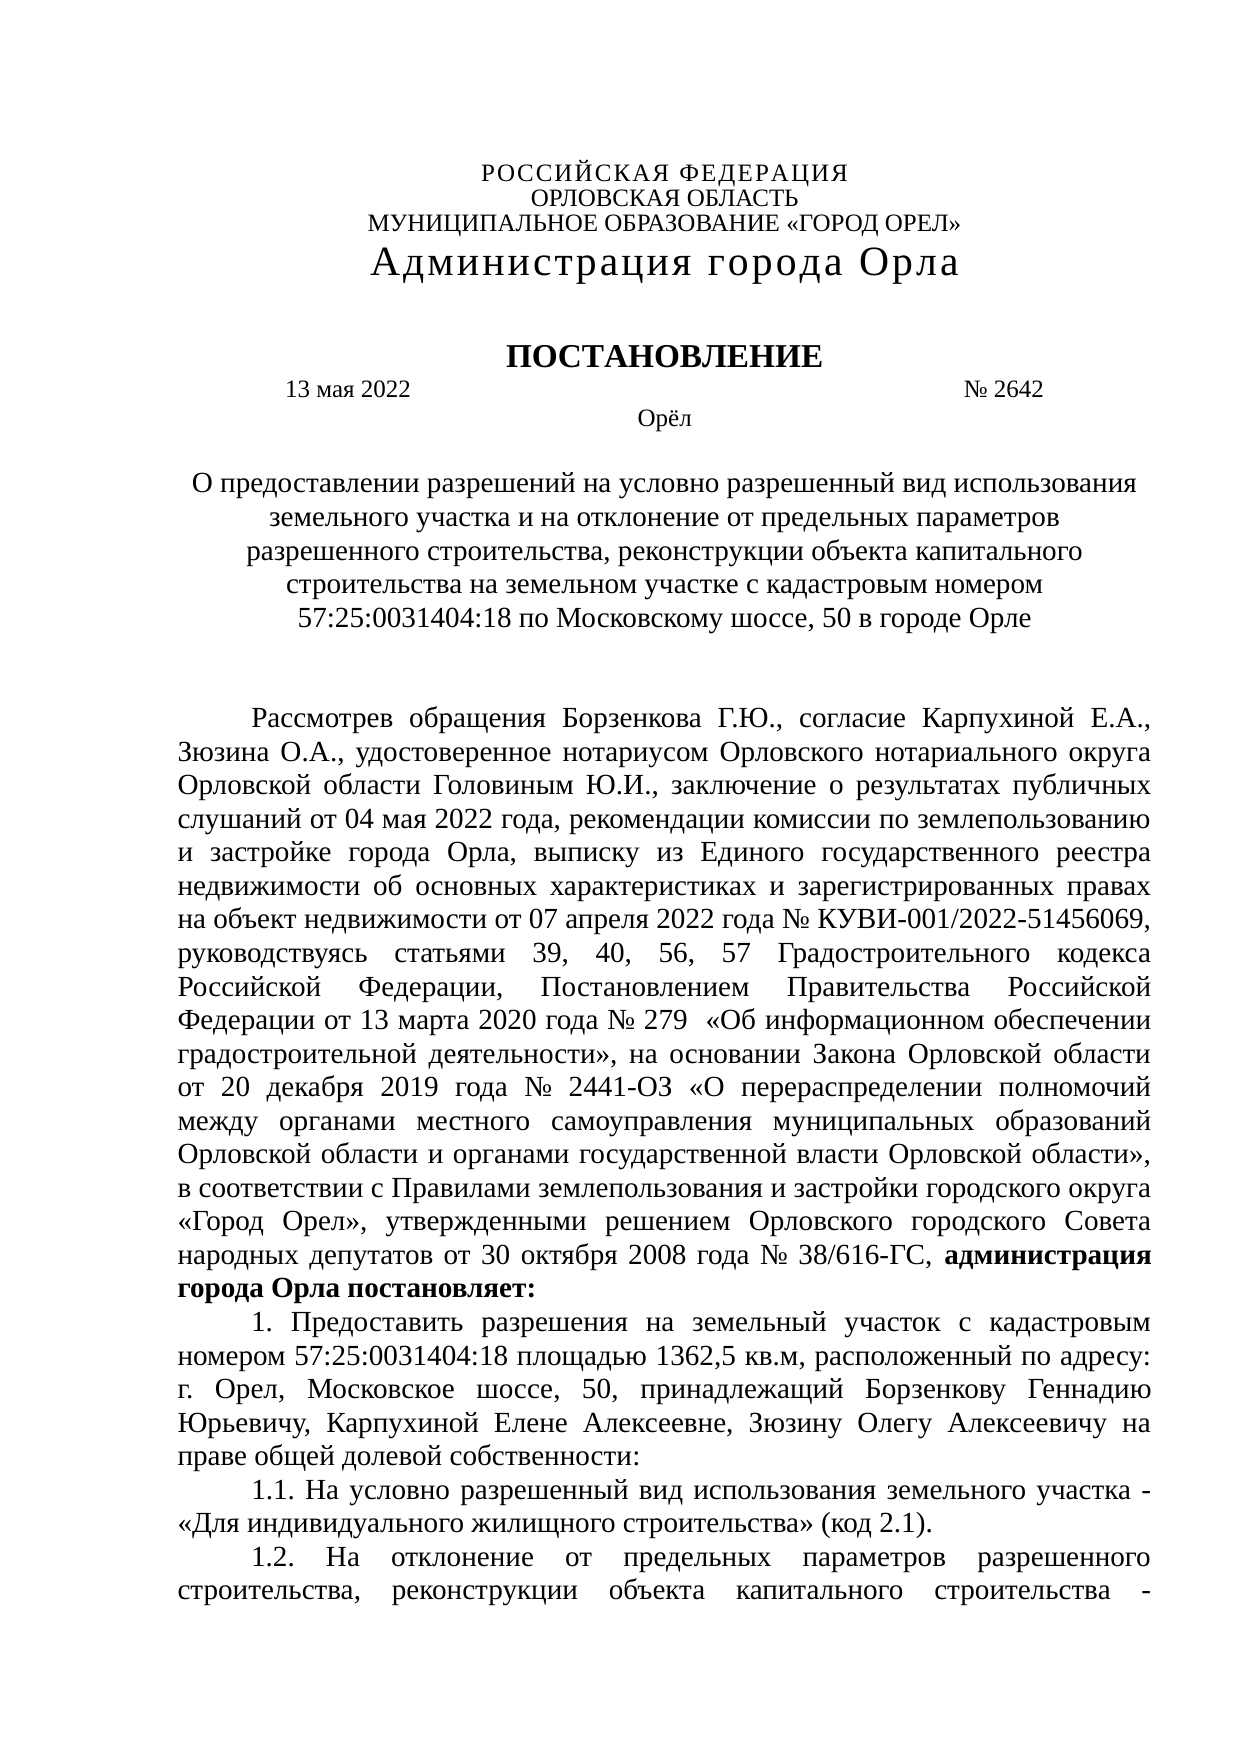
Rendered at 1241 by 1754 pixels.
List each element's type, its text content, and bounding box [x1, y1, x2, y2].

text 1. Предоставить разрешения на земельный участок с кадастровым номером 57:25:0031404:18 площадью 1362,5 кв.м, расположенный по адресу: г. Орел, Московское шоссе, 50, принадлежащий Борзенкову Геннадию Юрьевичу, Карпухиной Елене Алексеевне, Зюзину Олегу Алексеевичу на праве общей долевой собственности: [177, 1304, 1152, 1472]
subtitle РОССИЙСКАЯ ФЕДЕРАЦИЯ [177, 161, 1152, 186]
subtitle Администрация города Орла [177, 236, 1152, 284]
text 1.1. На условно разрешенный вид использования земельного участка - «Для индивидуального жилищного строительства» (код 2.1). [177, 1472, 1152, 1539]
text Орёл [177, 403, 1152, 432]
text строительства на земельном участке с кадастровым номером [177, 566, 1152, 600]
text 13 мая 2022 № 2642 [177, 374, 1152, 403]
subtitle Постановление [177, 336, 1152, 374]
text Рассмотрев обращения Борзенкова Г.Ю., согласие Карпухиной Е.А., Зюзина О.А., удостоверенное нотариусом Орловского нотариального округа Орловской области Головиным Ю.И., заключение о результатах публичных слушаний от 04 мая 2022 года, рекомендации комиссии по землепользованию и застройке города Орла, выписку из Единого государственного реестра недвижимости об основных характеристиках и зарегистрированных правах на объект недвижимости от 07 апреля 2022 года № КУВИ-001/2022-51456069, руководствуясь статьями 39, 40, 56, 57 Градостроительного кодекса Российской Федерации, Постановлением Правительства Российской Федерации от 13 марта 2020 года № 279 «Об информационном обеспечении градостроительной деятельности», на основании Закона Орловской области от 20 декабря 2019 года № 2441-ОЗ «О перераспределении полномочий между органами местного самоуправления муниципальных образований Орловской области и органами государственной власти Орловской области», в соответствии с Правилами землепользования и застройки городского округа «Город Орел», утвержденными решением Орловского городского Совета народных депутатов от 30 октября 2008 года № 38/616-ГС, администрация города Орла постановляет: [177, 700, 1152, 1304]
text 57:25:0031404:18 по Московскому шоссе, 50 в городе Орле [177, 600, 1152, 633]
text орловская область [177, 186, 1152, 211]
text О предоставлении разрешений на условно разрешенный вид использования земельного участка и на отклонение от предельных параметров [177, 466, 1152, 533]
text муниципальное образование «Город орел» [177, 211, 1152, 236]
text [177, 1539, 1152, 1606]
text разрешенного строительства, реконструкции объекта капитального [177, 533, 1152, 566]
